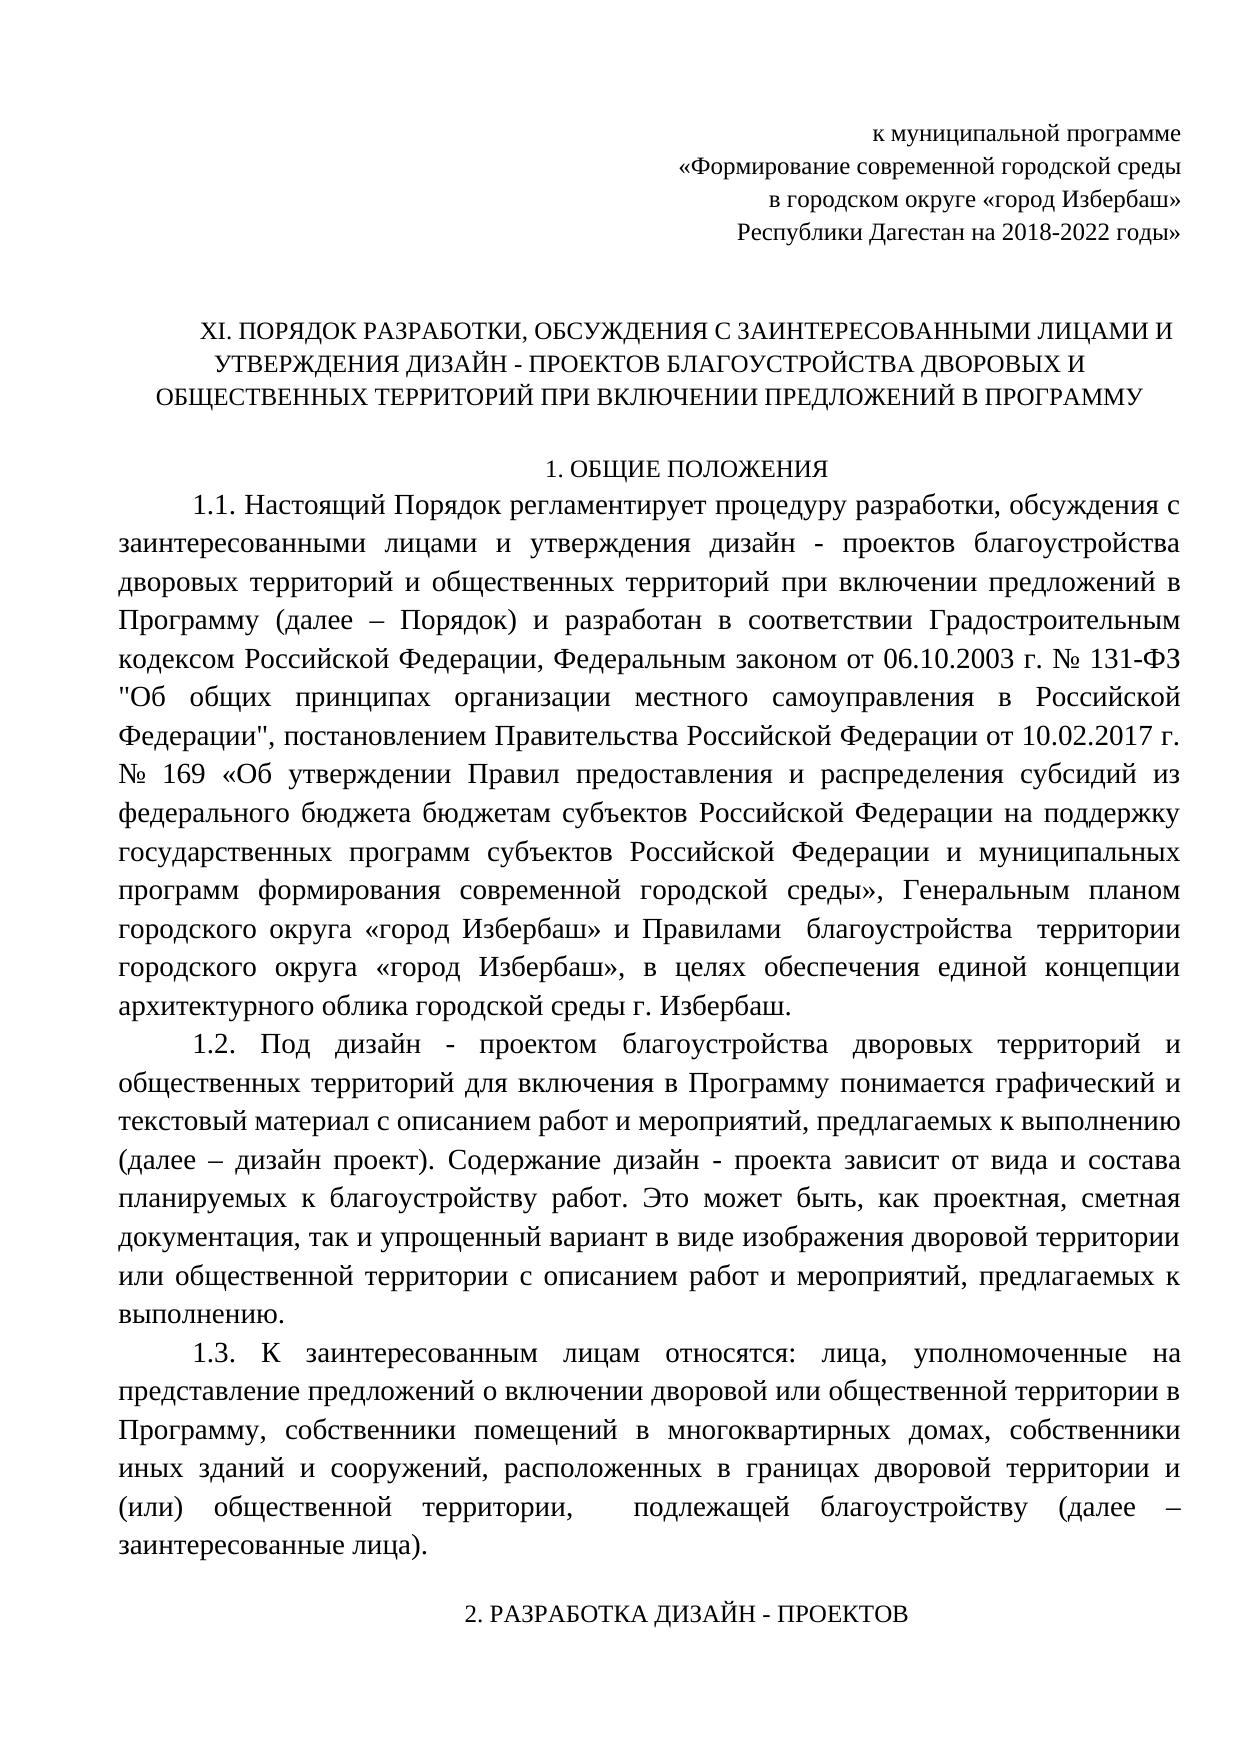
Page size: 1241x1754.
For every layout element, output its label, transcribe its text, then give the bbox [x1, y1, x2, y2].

text 1.2. Под дизайн - проектом благоустройства дворовых территорий и общественных территорий для включения в Программу понимается графический и текстовый материал с описанием работ и мероприятий, предлагаемых к выполнению (далее – дизайн проект). Содержание дизайн - проекта зависит от вида и состава планируемых к благоустройству работ. Это может быть, как проектная, сметная документация, так и упрощенный вариант в виде изображения дворовой территории или общественной территории с описанием работ и мероприятий, предлагаемых к выполнению. [118, 1026, 1181, 1330]
text «Формирование современной городской среды [118, 151, 1181, 180]
text 2. РАЗРАБОТКА ДИЗАЙН - ПРОЕКТОВ [118, 1599, 1181, 1628]
text 1. ОБЩИЕ ПОЛОЖЕНИЯ [118, 454, 1181, 483]
text в городском округе «город Избербаш» [118, 184, 1181, 213]
text к муниципальной программе [118, 118, 1181, 147]
text 1.1. Настоящий Порядок регламентирует процедуру разработки, обсуждения с заинтересованными лицами и утверждения дизайн - проектов благоустройства дворовых территорий и общественных территорий при включении предложений в Программу (далее – Порядок) и разработан в соответствии Градостроительным кодексом Российской Федерации, Федеральным законом от 06.10.2003 г. № 131-ФЗ "Об общих принципах организации местного самоуправления в Российской Федерации", постановлением Правительства Российской Федерации от 10.02.2017 г. № 169 «Об утверждении Правил предоставления и распределения субсидий из федерального бюджета бюджетам субъектов Российской Федерации на поддержку государственных программ субъектов Российской Федерации и муниципальных программ формирования современной городской среды», Генеральным планом городского округа «город Избербаш» и Правилами благоустройства территории городского округа «город Избербаш», в целях обеспечения единой концепции архитектурного облика городской среды г. Избербаш. [118, 487, 1181, 1021]
text 1.3. К заинтересованным лицам относятся: лица, уполномоченные на представление предложений о включении дворовой или общественной территории в Программу, собственники помещений в многоквартирных домах, собственники иных зданий и сооружений, расположенных в границах дворовой территории и (или) общественной территории, подлежащей благоустройству (далее – заинтересованные лица). [118, 1335, 1181, 1561]
text Республики Дагестан на 2018-2022 годы» [118, 217, 1181, 246]
text XI. ПОРЯДОК РАЗРАБОТКИ, ОБСУЖДЕНИЯ С ЗАИНТЕРЕСОВАННЫМИ ЛИЦАМИ И УТВЕРЖДЕНИЯ ДИЗАЙН - ПРОЕКТОВ БЛАГОУСТРОЙСТВА ДВОРОВЫХ И ОБЩЕСТВЕННЫХ ТЕРРИТОРИЙ ПРИ ВКЛЮЧЕНИИ ПРЕДЛОЖЕНИЙ В ПРОГРАММУ [118, 316, 1181, 411]
